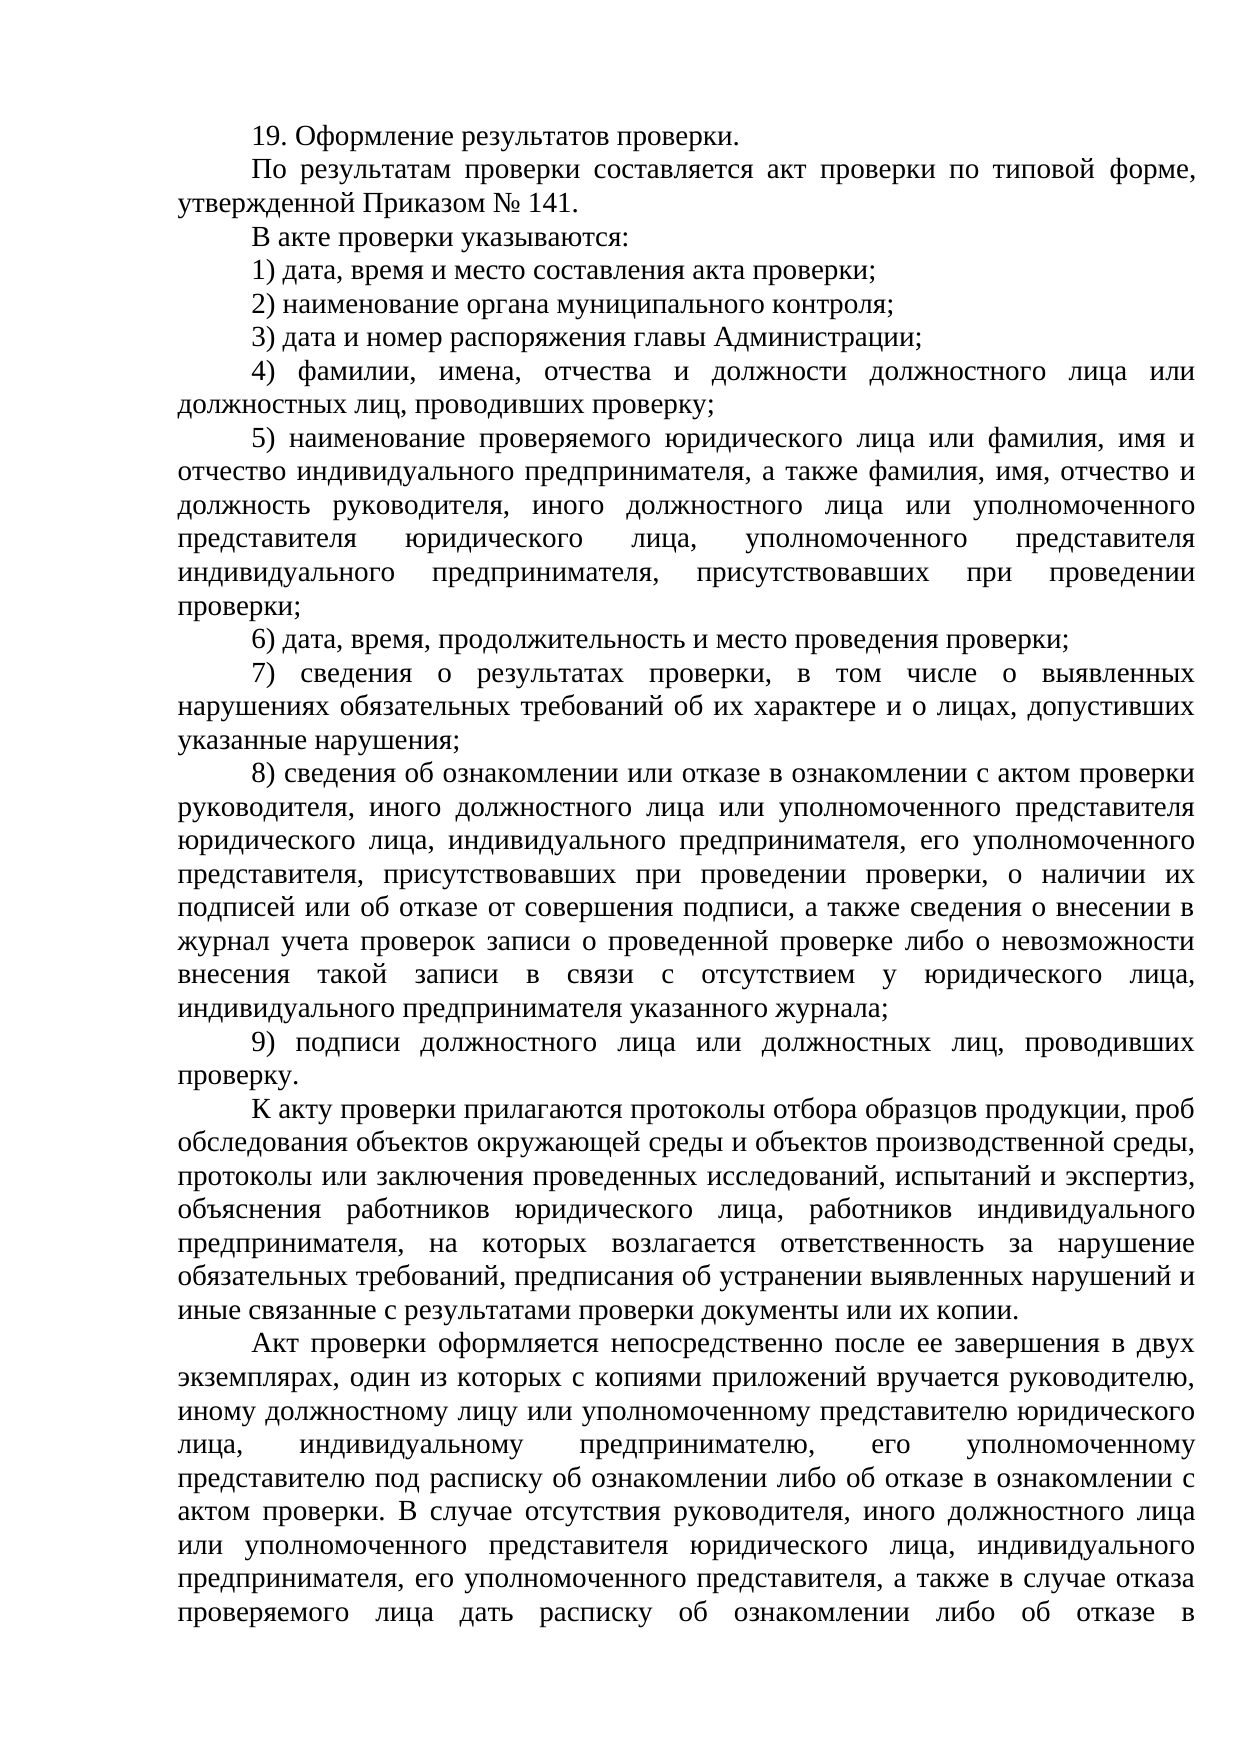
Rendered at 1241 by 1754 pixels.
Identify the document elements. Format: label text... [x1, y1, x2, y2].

text 3) дата и номер распоряжения главы Администрации; [177, 319, 1196, 353]
text К акту проверки прилагаются протоколы отбора образцов продукции, проб обследования объектов окружающей среды и объектов производственной среды, протоколы или заключения проведенных исследований, испытаний и экспертиз, объяснения работников юридического лица, работников индивидуального предпринимателя, на которых возлагается ответственность за нарушение обязательных требований, предписания об устранении выявленных нарушений и иные связанные с результатами проверки документы или их копии. [177, 1091, 1196, 1326]
text 4) фамилии, имена, отчества и должности должностного лица или должностных лиц, проводивших проверку; [177, 353, 1196, 420]
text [177, 1326, 1196, 1627]
text 8) сведения об ознакомлении или отказе в ознакомлении с актом проверки руководителя, иного должностного лица или уполномоченного представителя юридического лица, индивидуального предпринимателя, его уполномоченного представителя, присутствовавших при проведении проверки, о наличии их подписей или об отказе от совершения подписи, а также сведения о внесении в журнал учета проверок записи о проведенной проверке либо о невозможности внесения такой записи в связи с отсутствием у юридического лица, индивидуального предпринимателя указанного журнала; [177, 755, 1196, 1024]
text 1) дата, время и место составления акта проверки; [177, 252, 1196, 286]
text 9) подписи должностного лица или должностных лиц, проводивших проверку. [177, 1024, 1196, 1091]
text 6) дата, время, продолжительность и место проведения проверки; [177, 621, 1196, 655]
text 19. Оформление результатов проверки. [177, 118, 1196, 152]
text По результатам проверки составляется акт проверки по типовой форме, утвержденной Приказом № 141. [177, 152, 1196, 219]
text 5) наименование проверяемого юридического лица или фамилия, имя и отчество индивидуального предпринимателя, а также фамилия, имя, отчество и должность руководителя, иного должностного лица или уполномоченного представителя юридического лица, уполномоченного представителя индивидуального предпринимателя, присутствовавших при проведении проверки; [177, 420, 1196, 621]
text 2) наименование органа муниципального контроля; [177, 286, 1196, 319]
text 7) сведения о результатах проверки, в том числе о выявленных нарушениях обязательных требований об их характере и о лицах, допустивших указанные нарушения; [177, 655, 1196, 755]
text В акте проверки указываются: [177, 219, 1196, 252]
